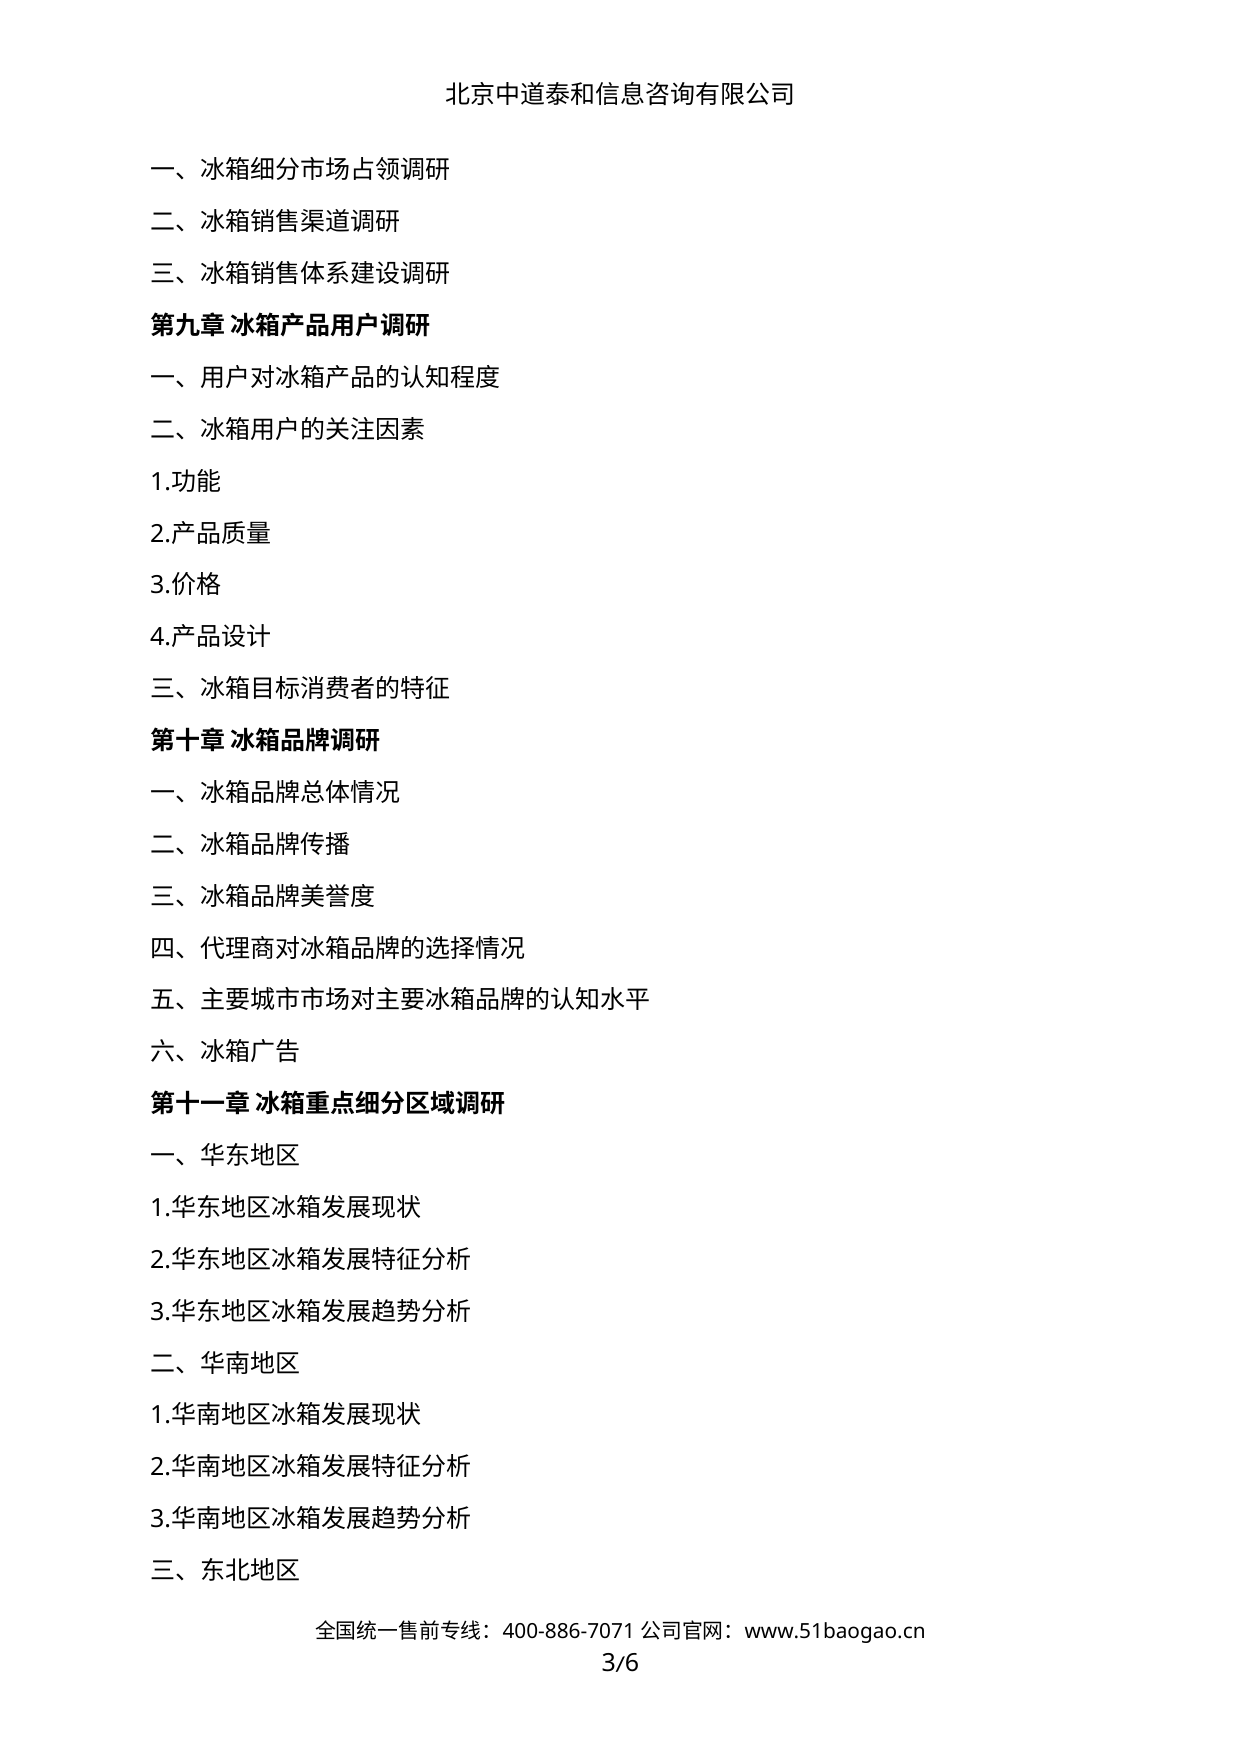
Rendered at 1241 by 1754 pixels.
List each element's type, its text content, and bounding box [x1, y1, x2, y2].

text 三、冰箱销售体系建设调研 [150, 254, 1090, 290]
text 3.价格 [150, 565, 1090, 601]
text 三、冰箱品牌美誉度 [150, 876, 1090, 912]
text 六、冰箱广告 [150, 1032, 1090, 1068]
text 五、主要城市市场对主要冰箱品牌的认知水平 [150, 980, 1090, 1016]
text 3.华东地区冰箱发展趋势分析 [150, 1291, 1090, 1327]
text 二、冰箱用户的关注因素 [150, 409, 1090, 446]
text 4.产品设计 [150, 617, 1090, 653]
text 1.功能 [150, 461, 1090, 497]
text 四、代理商对冰箱品牌的选择情况 [150, 928, 1090, 964]
text 一、用户对冰箱产品的认知程度 [150, 357, 1090, 394]
text 三、东北地区 [150, 1551, 1090, 1587]
text 一、冰箱细分市场占领调研 [150, 150, 1090, 186]
text 二、华南地区 [150, 1343, 1090, 1379]
text 2.产品质量 [150, 513, 1090, 549]
text 1.华南地区冰箱发展现状 [150, 1395, 1090, 1431]
text 2.华南地区冰箱发展特征分析 [150, 1447, 1090, 1483]
text 2.华东地区冰箱发展特征分析 [150, 1239, 1090, 1276]
text 第十章 冰箱品牌调研 [150, 721, 1090, 757]
text 二、冰箱销售渠道调研 [150, 202, 1090, 238]
text 一、华东地区 [150, 1136, 1090, 1172]
text 1.华东地区冰箱发展现状 [150, 1187, 1090, 1224]
text 第十一章 冰箱重点细分区域调研 [150, 1084, 1090, 1120]
text 二、冰箱品牌传播 [150, 824, 1090, 861]
text 三、冰箱目标消费者的特征 [150, 669, 1090, 705]
text 3.华南地区冰箱发展趋势分析 [150, 1499, 1090, 1535]
text 第九章 冰箱产品用户调研 [150, 306, 1090, 342]
text 一、冰箱品牌总体情况 [150, 772, 1090, 809]
